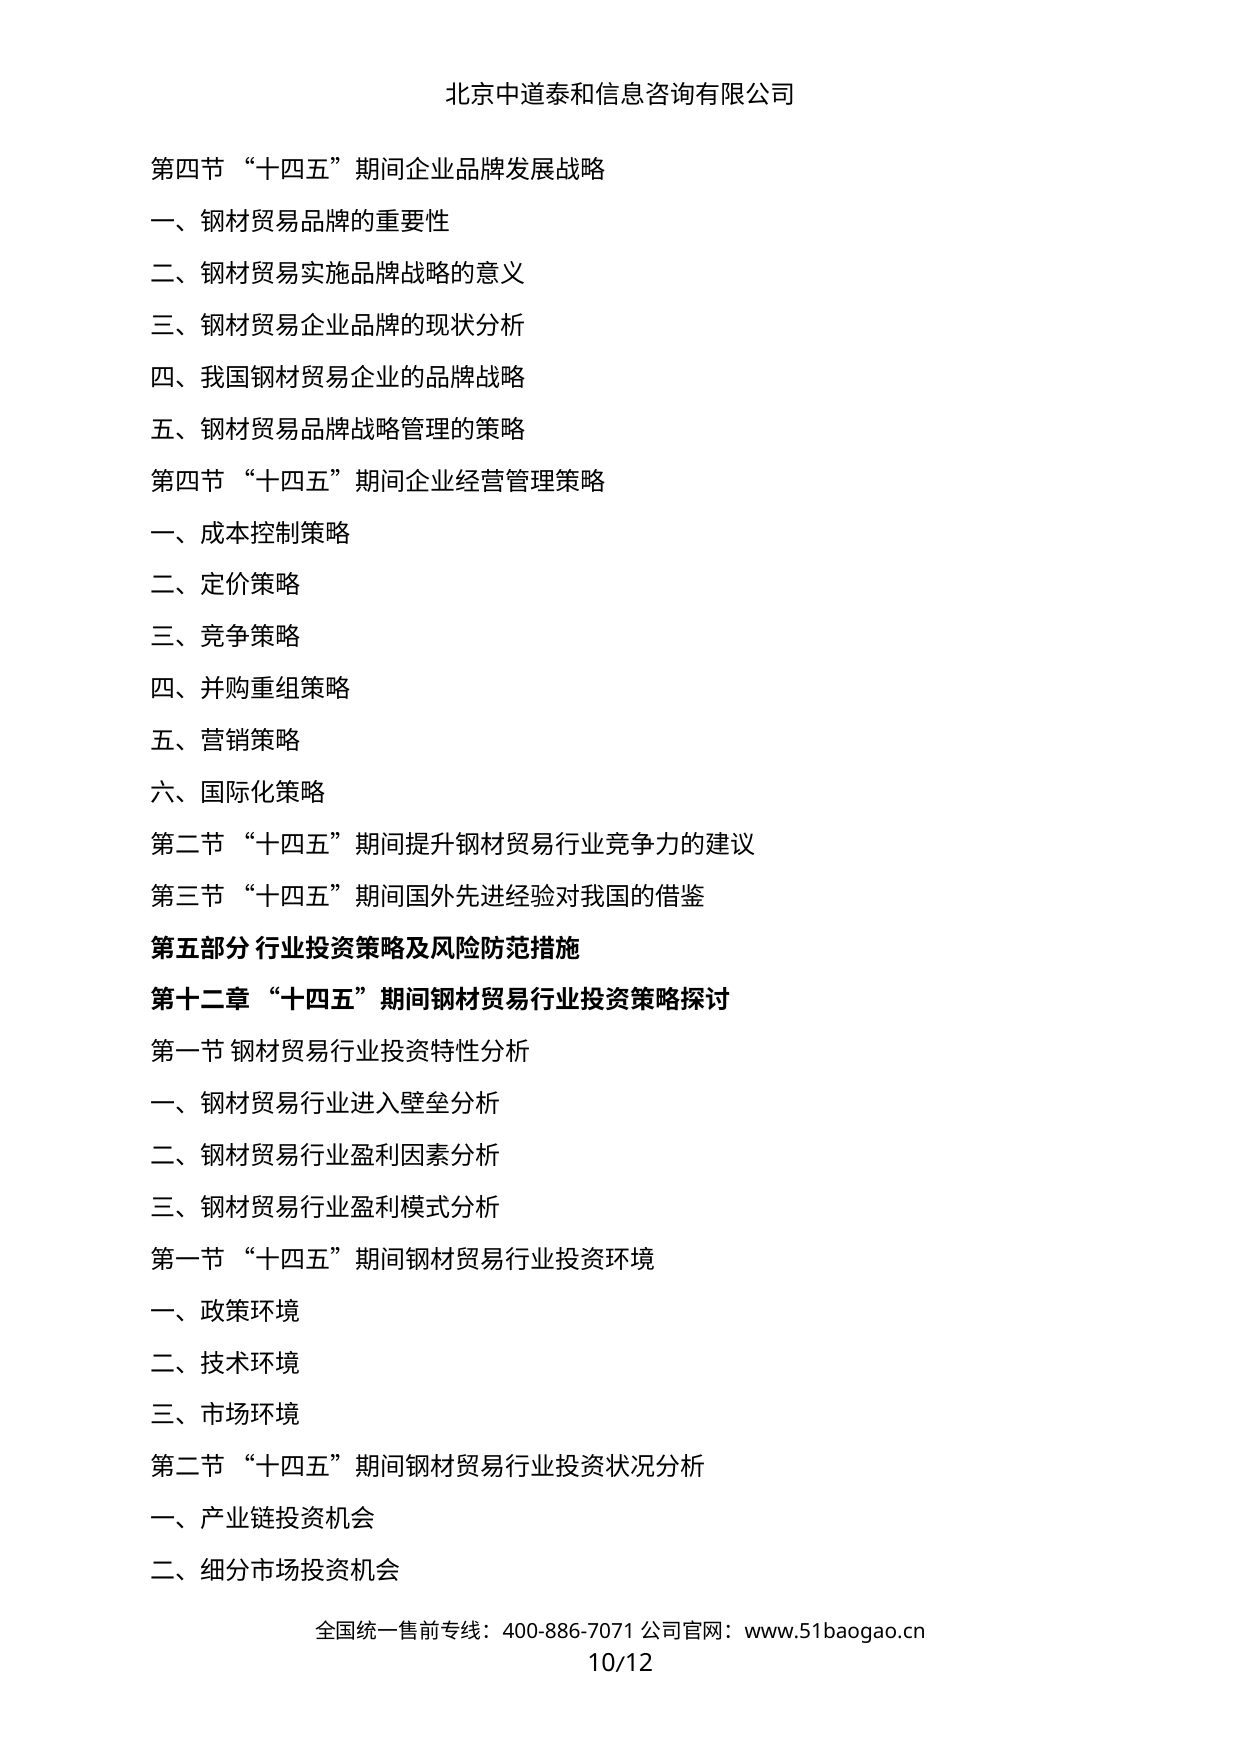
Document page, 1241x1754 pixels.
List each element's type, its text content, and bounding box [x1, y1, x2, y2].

text 第十二章 “十四五”期间钢材贸易行业投资策略探讨 [150, 980, 1090, 1016]
text 二、定价策略 [150, 565, 1090, 601]
text 二、技术环境 [150, 1343, 1090, 1379]
text 第二节 “十四五”期间提升钢材贸易行业竞争力的建议 [150, 824, 1090, 861]
text 第三节 “十四五”期间国外先进经验对我国的借鉴 [150, 876, 1090, 912]
text 第一节 钢材贸易行业投资特性分析 [150, 1032, 1090, 1068]
text 第一节 “十四五”期间钢材贸易行业投资环境 [150, 1239, 1090, 1276]
text 六、国际化策略 [150, 772, 1090, 809]
text 五、营销策略 [150, 721, 1090, 757]
text 第四节 “十四五”期间企业品牌发展战略 [150, 150, 1090, 186]
text 二、钢材贸易行业盈利因素分析 [150, 1136, 1090, 1172]
text 一、钢材贸易行业进入壁垒分析 [150, 1084, 1090, 1120]
text 第二节 “十四五”期间钢材贸易行业投资状况分析 [150, 1447, 1090, 1483]
text 五、钢材贸易品牌战略管理的策略 [150, 409, 1090, 446]
text 二、钢材贸易实施品牌战略的意义 [150, 254, 1090, 290]
text 一、钢材贸易品牌的重要性 [150, 202, 1090, 238]
text 四、并购重组策略 [150, 669, 1090, 705]
text 一、产业链投资机会 [150, 1499, 1090, 1535]
text 三、竞争策略 [150, 617, 1090, 653]
text 第五部分 行业投资策略及风险防范措施 [150, 928, 1090, 964]
text 四、我国钢材贸易企业的品牌战略 [150, 357, 1090, 394]
text 二、细分市场投资机会 [150, 1551, 1090, 1587]
text 三、钢材贸易行业盈利模式分析 [150, 1187, 1090, 1224]
text 一、政策环境 [150, 1291, 1090, 1327]
text 一、成本控制策略 [150, 513, 1090, 549]
text 三、钢材贸易企业品牌的现状分析 [150, 306, 1090, 342]
text 第四节 “十四五”期间企业经营管理策略 [150, 461, 1090, 497]
text 三、市场环境 [150, 1395, 1090, 1431]
